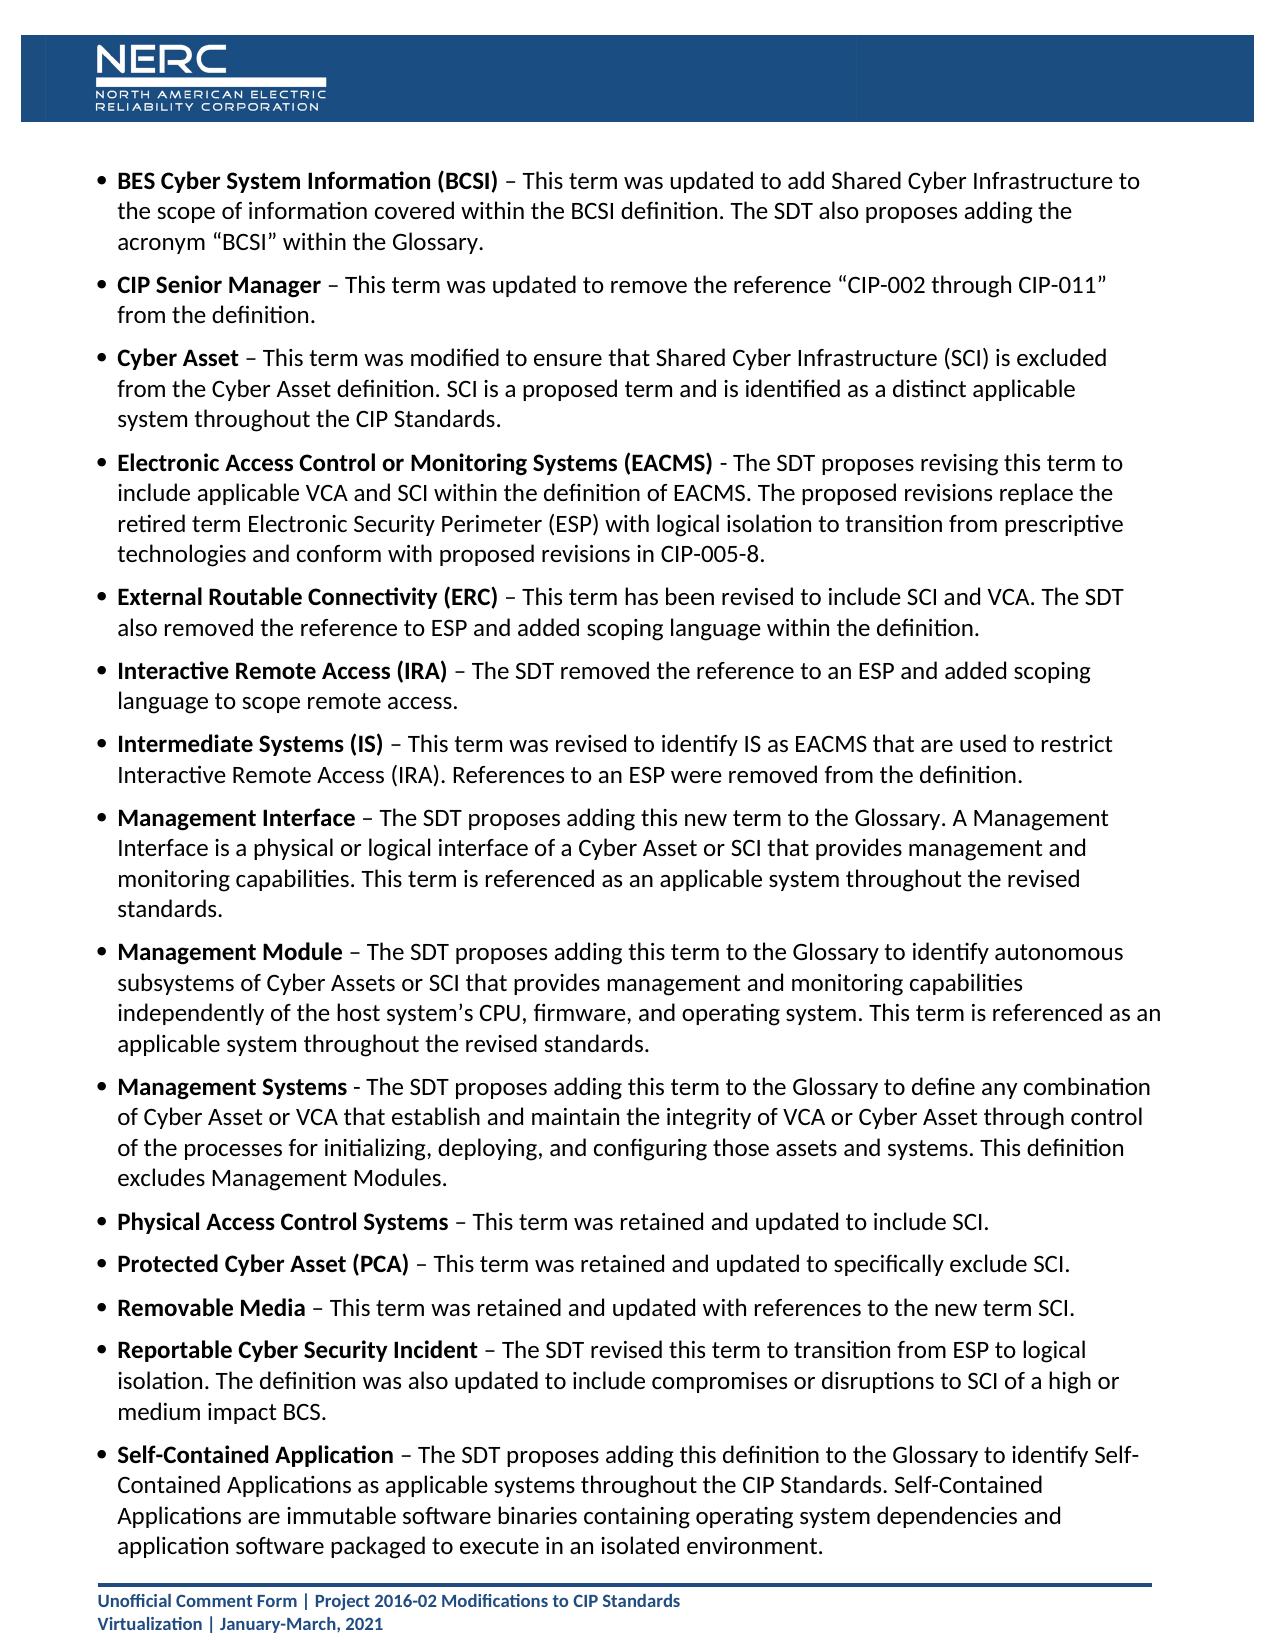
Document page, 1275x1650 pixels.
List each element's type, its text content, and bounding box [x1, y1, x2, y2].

list Self-Contained Application – The SDT proposes adding this definition to the Glossary to identify Self-Contained Applications as applicable systems throughout the CIP Standards. Self-Contained Applications are immutable software binaries containing operating system dependencies and application software packaged to execute in an isolated environment. [97, 1439, 1166, 1561]
list External Routable Connectivity (ERC) – This term has been revised to include SCI and VCA. The SDT also removed the reference to ESP and added scoping language within the definition. [97, 581, 1153, 642]
list Intermediate Systems (IS) – This term was revised to identify IS as EACMS that are used to restrict Interactive Remote Access (IRA). References to an ESP were removed from the definition. [97, 728, 1153, 789]
list Electronic Access Control or Monitoring Systems (EACMS) - The SDT proposes revising this term to include applicable VCA and SCI within the definition of EACMS. The proposed revisions replace the retired term Electronic Security Perimeter (ESP) with logical isolation to transition from prescriptive technologies and conform with proposed revisions in CIP-005-8. [97, 447, 1153, 569]
list CIP Senior Manager – This term was updated to remove the reference “CIP-002 through CIP-011” from the definition. [97, 269, 1153, 330]
list Physical Access Control Systems – This term was retained and updated to include SCI. [97, 1206, 1153, 1236]
list Reportable Cyber Security Incident – The SDT revised this term to transition from ESP to logical isolation. The definition was also updated to include compromises or disruptions to SCI of a high or medium impact BCS. [97, 1335, 1153, 1426]
list Management Systems - The SDT proposes adding this term to the Glossary to define any combination of Cyber Asset or VCA that establish and maintain the integrity of VCA or Cyber Asset through control of the processes for initializing, deploying, and configuring those assets and systems. This definition excludes Management Modules. [97, 1071, 1153, 1193]
list Removable Media – This term was retained and updated with references to the new term SCI. [97, 1292, 1153, 1322]
list Interactive Remote Access (IRA) – The SDT removed the reference to an ESP and added scoping language to scope remote access. [97, 655, 1153, 716]
list Management Module – The SDT proposes adding this term to the Glossary to identify autonomous subsystems of Cyber Assets or SCI that provides management and monitoring capabilities independently of the host system’s CPU, firmware, and operating system. This term is referenced as an applicable system throughout the revised standards. [97, 936, 1166, 1058]
list Cyber Asset – This term was modified to ensure that Shared Cyber Infrastructure (SCI) is excluded from the Cyber Asset definition. SCI is a proposed term and is identified as a distinct applicable system throughout the CIP Standards. [97, 343, 1153, 434]
list BES Cyber System Information (BCSI) – This term was updated to add Shared Cyber Infrastructure to the scope of information covered within the BCSI definition. The SDT also proposes adding the acronym “BCSI” within the Glossary. [97, 165, 1166, 257]
list Management Interface – The SDT proposes adding this new term to the Glossary. A Management Interface is a physical or logical interface of a Cyber Asset or SCI that provides management and monitoring capabilities. This term is referenced as an applicable system throughout the revised standards. [97, 802, 1153, 924]
picture [21, 35, 1254, 122]
list Protected Cyber Asset (PCA) – This term was retained and updated to specifically exclude SCI. [97, 1249, 1153, 1279]
